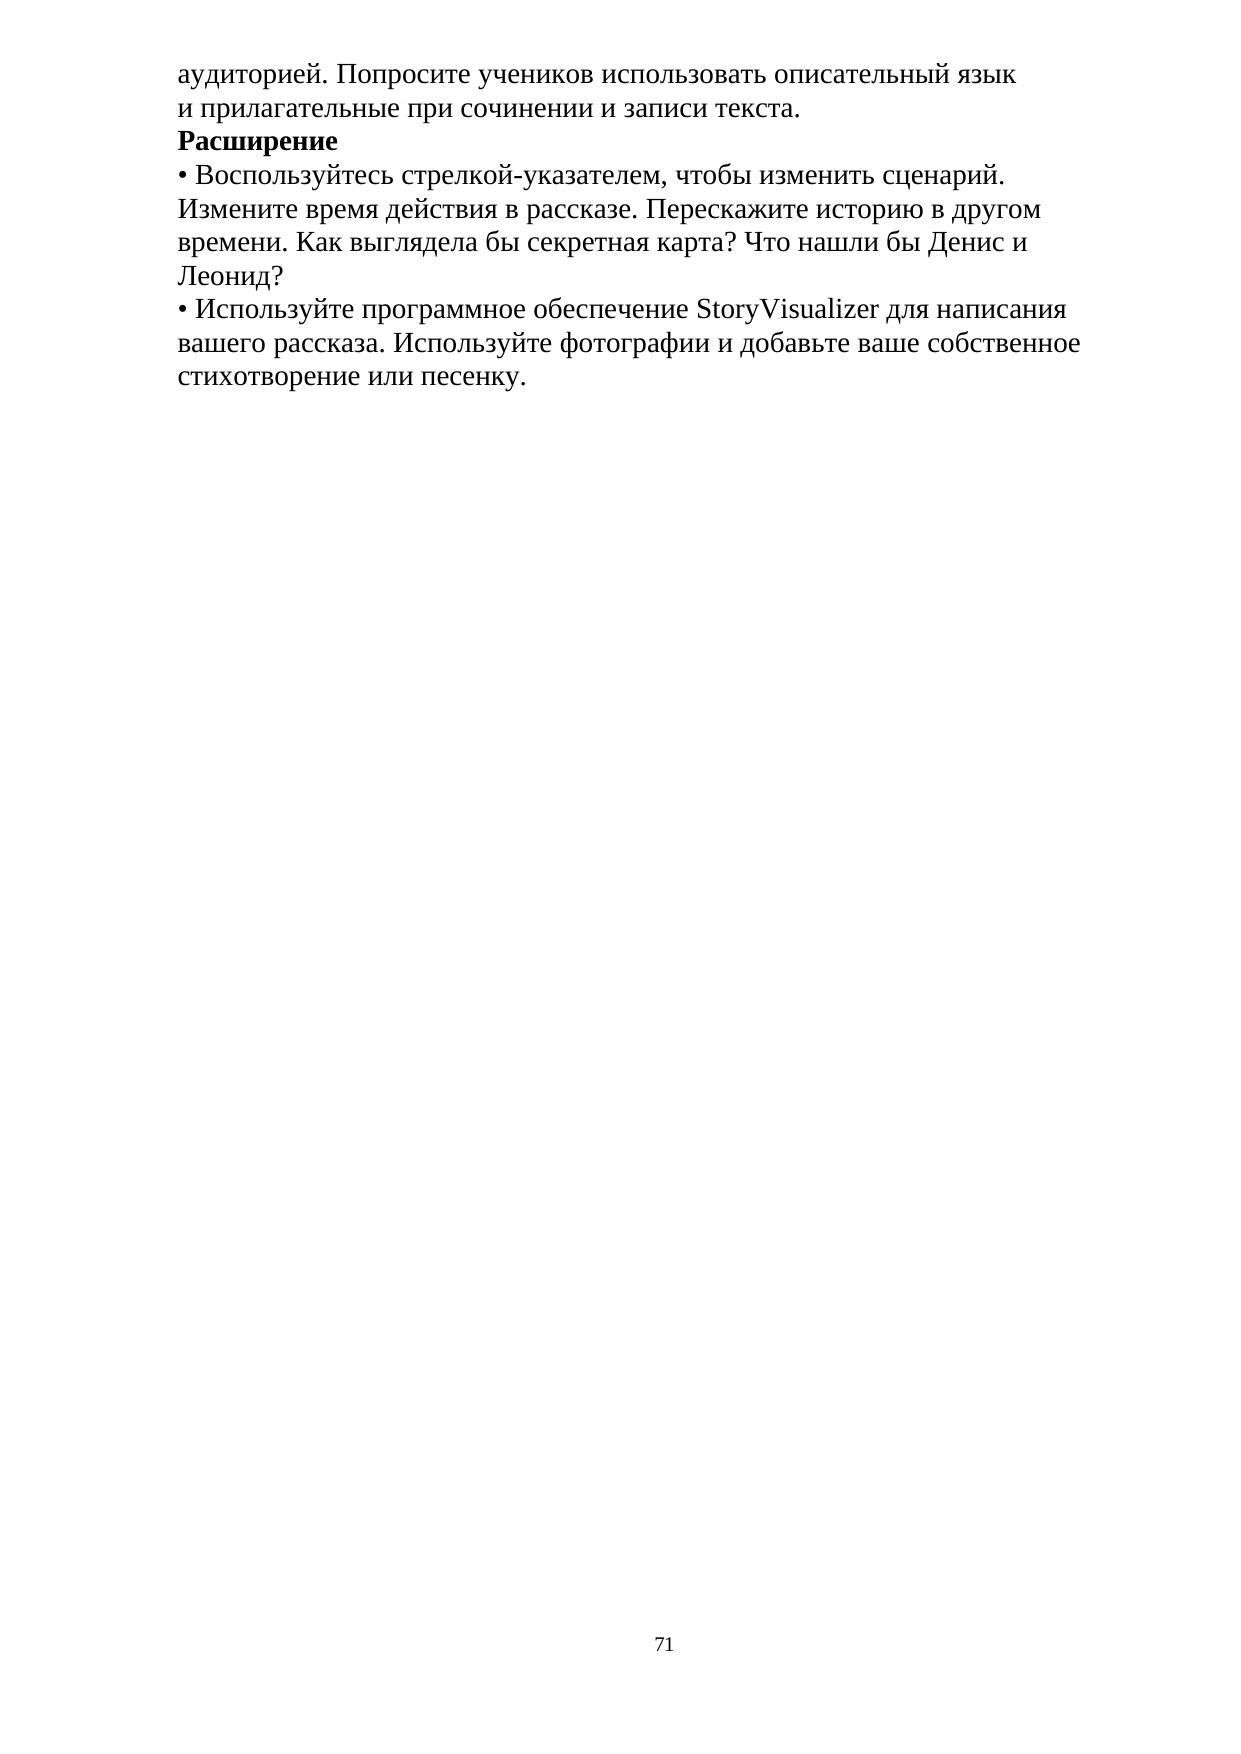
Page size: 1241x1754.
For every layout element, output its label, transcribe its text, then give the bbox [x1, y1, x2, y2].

text аудиторией. Попросите учеников использовать описательный язык и прилагательные при сочинении и записи текста. [177, 57, 1025, 124]
list Воспользуйтесь стрелкой-указателем, чтобы изменить сценарий. Измените время действия в рассказе. Перескажите историю в другом времени. Как выглядела бы секретная карта? Что нашли бы Денис и Леонид? [177, 157, 1133, 291]
list Используйте программное обеспечение StoryVisualizer для написания вашего рассказа. Используйте фотографии и добавьте ваше собственное стихотворение или песенку. [177, 291, 1081, 392]
subtitle Расширение [177, 124, 1198, 157]
